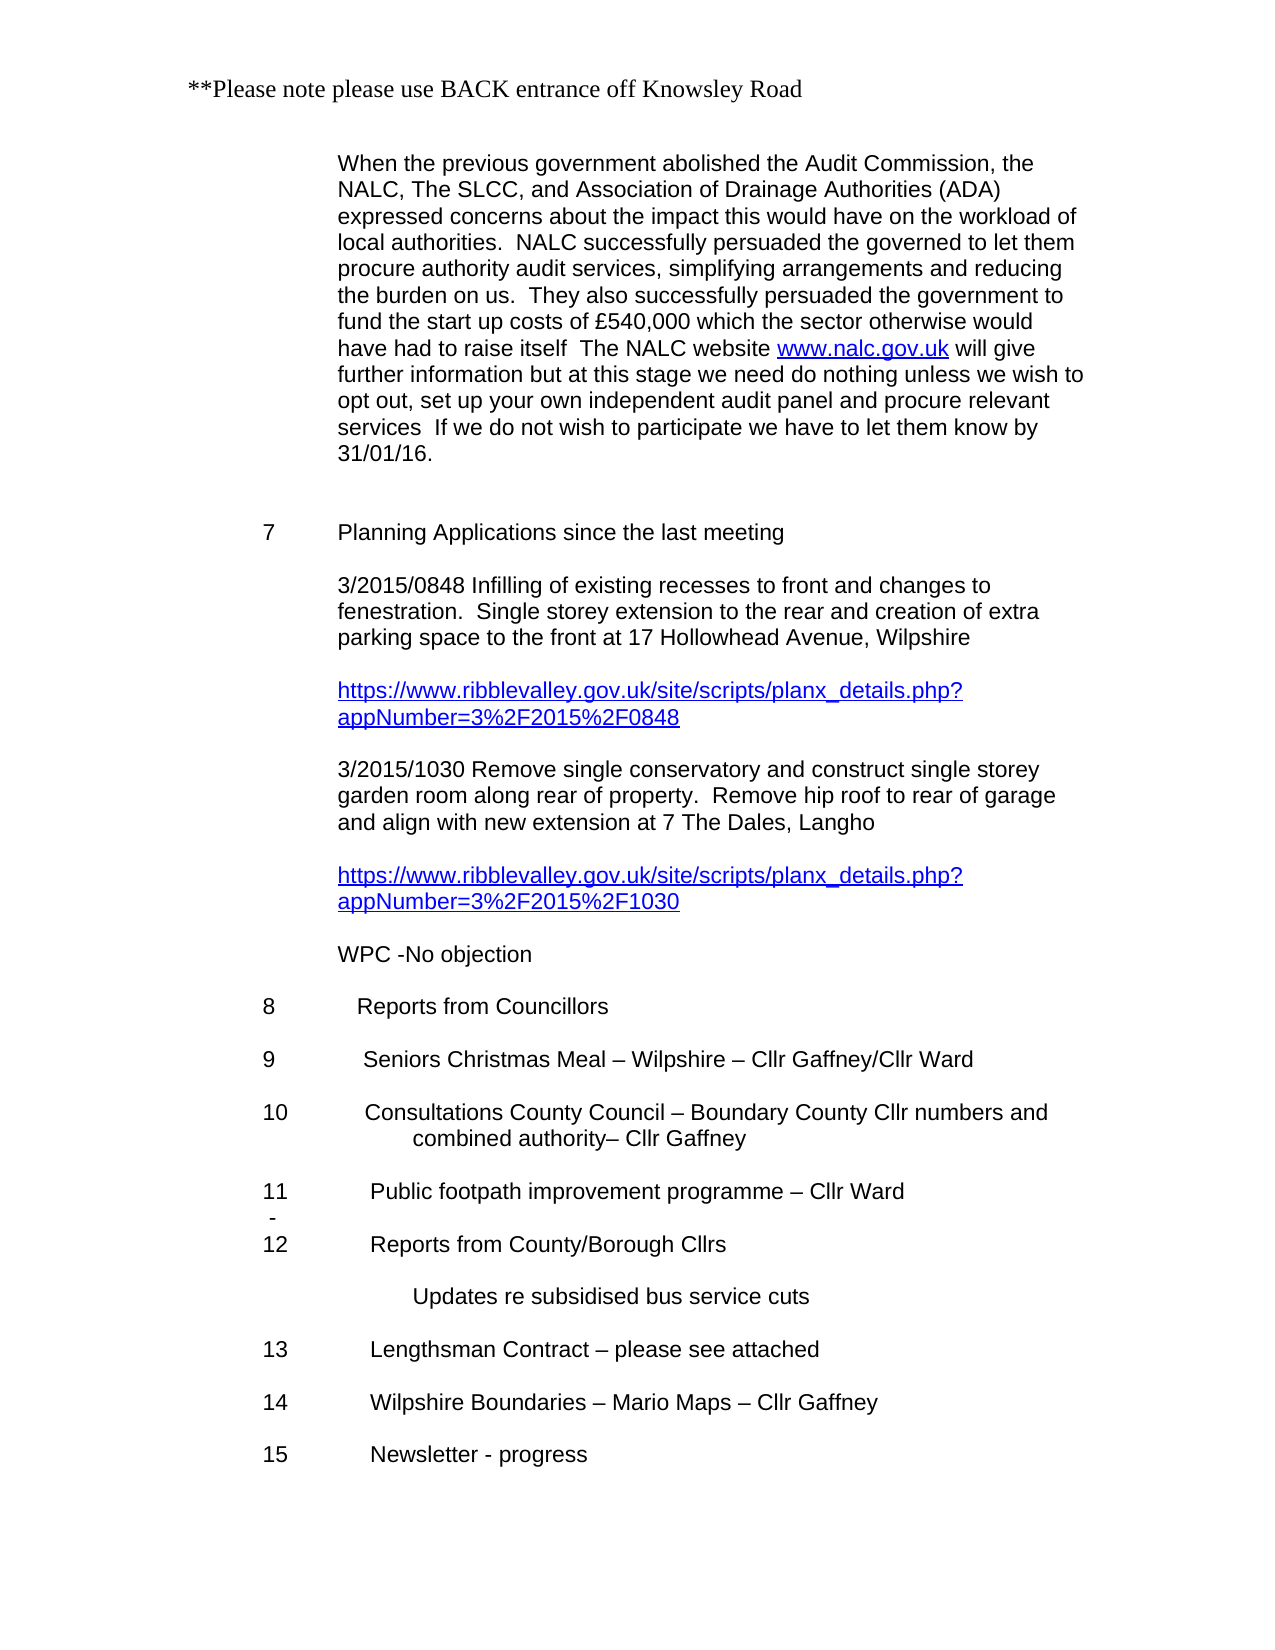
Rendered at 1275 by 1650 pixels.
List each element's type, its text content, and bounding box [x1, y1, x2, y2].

text Updates re subsidised bus service cuts [337, 1283, 1087, 1309]
text 3/2015/1030 Remove single conservatory and construct single storey garden room along rear of property. Remove hip roof to rear of garage and align with new extension at 7 The Dales, Langho [337, 756, 1087, 835]
list Seniors Christmas Meal – Wilpshire – Cllr Gaffney/Cllr Ward [262, 1046, 1087, 1072]
text WPC -No objection [337, 941, 1087, 967]
text https://www.ribblevalley.gov.uk/site/scripts/planx_details.php?appNumber=3%2F2015%2F0848 [337, 677, 1087, 730]
list Newsletter - progress [262, 1441, 1087, 1468]
list Reports from County/Borough Cllrs [262, 1231, 1087, 1257]
text https://www.ribblevalley.gov.uk/site/scripts/planx_details.php?appNumber=3%2F2015%2F1030 [337, 862, 1087, 914]
text When the previous government abolished the Audit Commission, the NALC, The SLCC, and Association of Drainage Authorities (ADA) expressed concerns about the impact this would have on the workload of local authorities. NALC successfully persuaded the governed to let them procure authority audit services, simplifying arrangements and reducing the burden on us. They also successfully persuaded the government to fund the start up costs of £540,000 which the sector otherwise would have had to raise itself The NALC website www.nalc.gov.uk will give further information but at this stage we need do nothing unless we wish to opt out, set up your own independent audit panel and procure relevant services If we do not wish to participate we have to let them know by 31/01/16. [337, 150, 1087, 466]
list Wilpshire Boundaries – Mario Maps – Cllr Gaffney [262, 1389, 1087, 1415]
text 10 Consultations County Council – Boundary County Cllr numbers and combined authority– Cllr Gaffney [262, 1099, 1087, 1151]
list Reports from Councillors [262, 993, 1087, 1020]
text 3/2015/0848 Infilling of existing recesses to front and changes to fenestration. Single storey extension to the rear and creation of extra parking space to the front at 17 Hollowhead Avenue, Wilpshire [337, 572, 1087, 651]
list Lengthsman Contract – please see attached [262, 1336, 1087, 1362]
list Planning Applications since the last meeting [262, 519, 1087, 545]
list Public footpath improvement programme – Cllr Ward [262, 1178, 1087, 1204]
